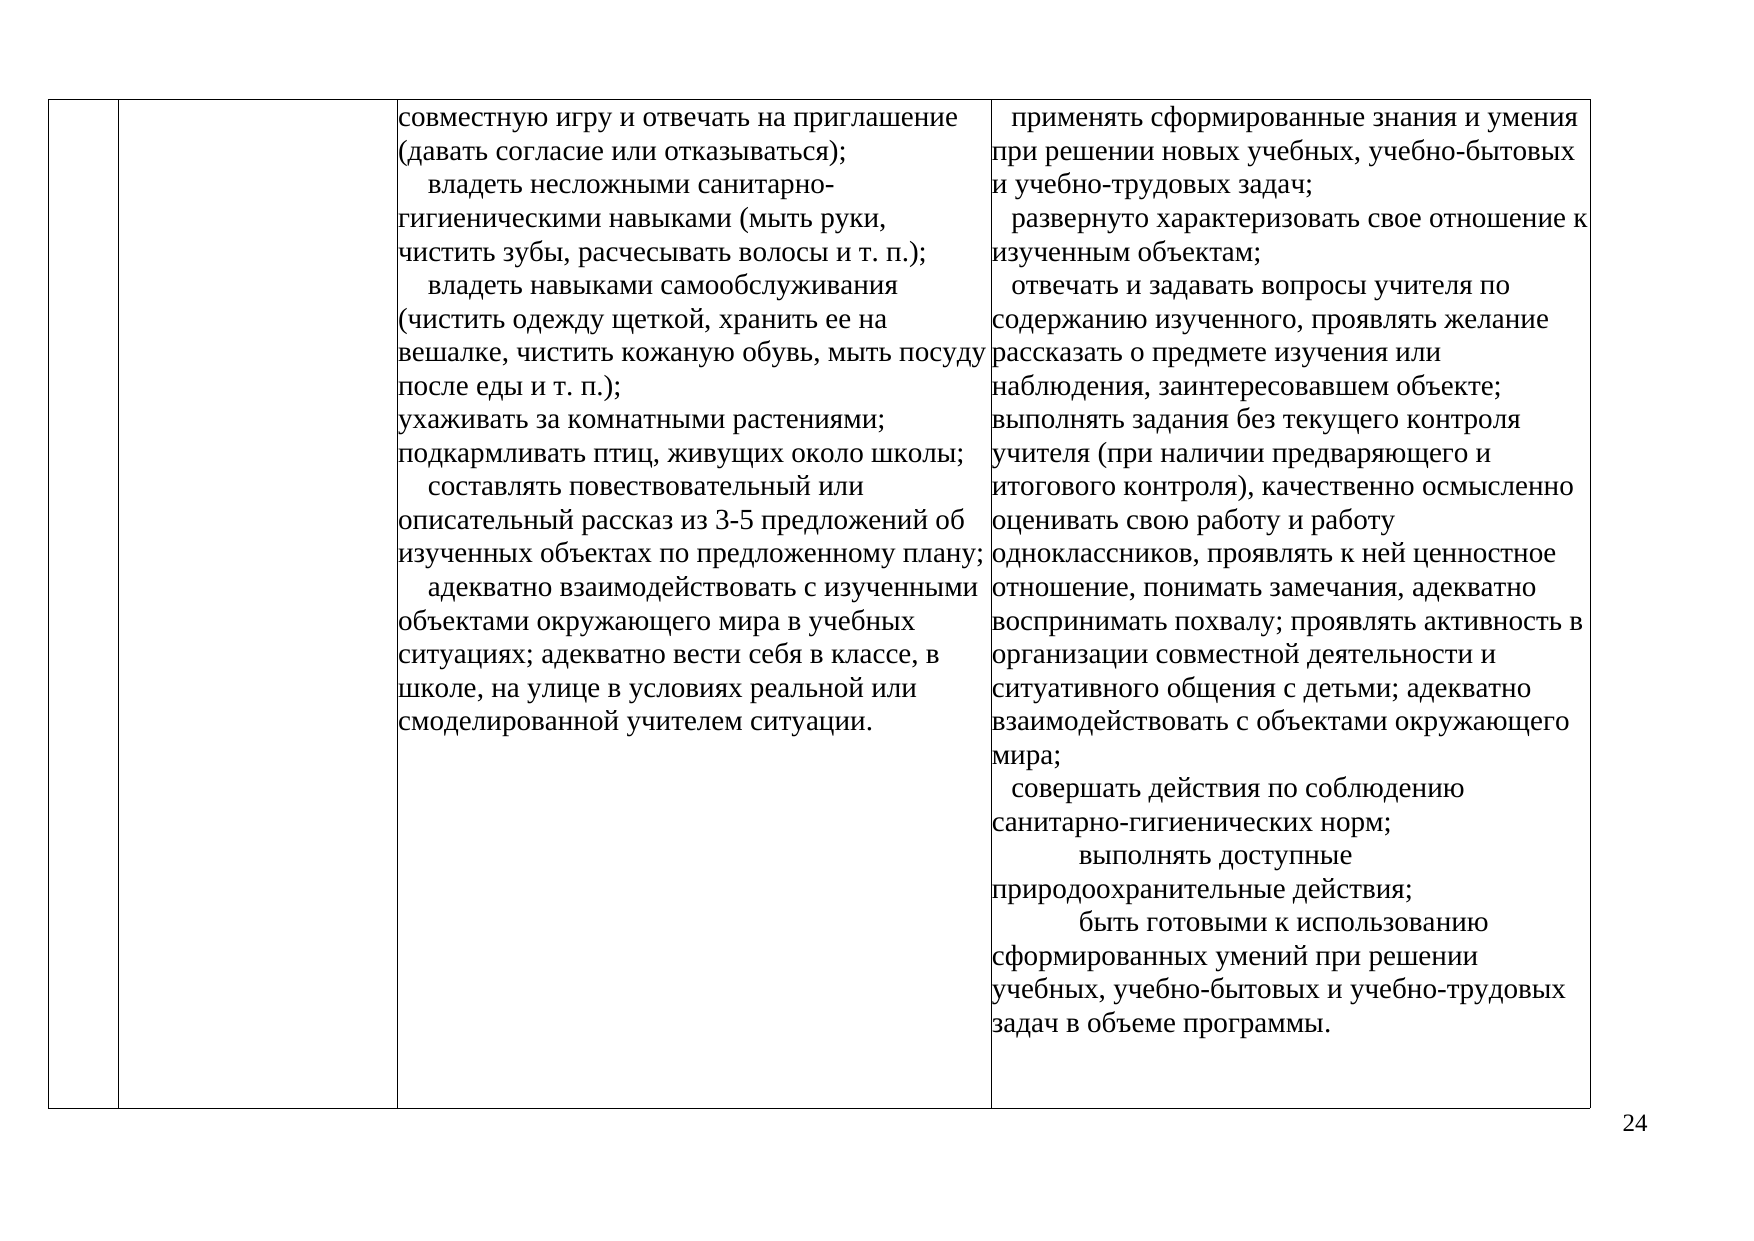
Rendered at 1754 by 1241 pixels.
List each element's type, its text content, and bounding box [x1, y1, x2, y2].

table_header [119, 100, 397, 1108]
table_header совместную игру и отвечать на приглашение (давать согласие или отказываться); владеть несложными санитарно-гигиеническими навыками (мыть руки, чистить зубы, расчесывать волосы и т. п.); владеть навыками самообслуживания (чистить одежду щеткой, хранить ее на вешалке, чистить кожаную обувь, мыть посуду после еды и т. п.); ухаживать за комнатными растениями; подкармливать птиц, живущих около школы; составлять повествовательный или описательный рассказ из 3-5 предложений об изученных объектах по предложенному плану; адекватно взаимодействовать с изученными объектами окружающего мира в учебных ситуациях; адекватно вести себя в классе, в школе, на улице в условиях реальной или смоделированной учителем ситуации. [398, 100, 991, 1108]
table_header [49, 100, 118, 1108]
table_header применять сформированные знания и умения при решении новых учебных, учебно-бытовых и учебно-трудовых задач; развернуто характеризовать свое отношение к изученным объектам; отвечать и задавать вопросы учителя по содержанию изученного, проявлять желание рассказать о предмете изучения или наблюдения, заинтересовавшем объекте; выполнять задания без текущего контроля учителя (при наличии предваряющего и итогового контроля), качественно осмысленно оценивать свою работу и работу одноклассников, проявлять к ней ценностное отношение, понимать замечания, адекватно воспринимать похвалу; проявлять активность в организации совместной деятельности и ситуативного общения с детьми; адекватно взаимодействовать с объектами окружающего мира; совершать действия по соблюдению санитарно-гигиенических норм; выполнять доступные природоохранительные действия; быть готовыми к использованию сформированных умений при решении учебных, учебно-бытовых и учебно-трудовых задач в объеме программы. [992, 100, 1590, 1108]
